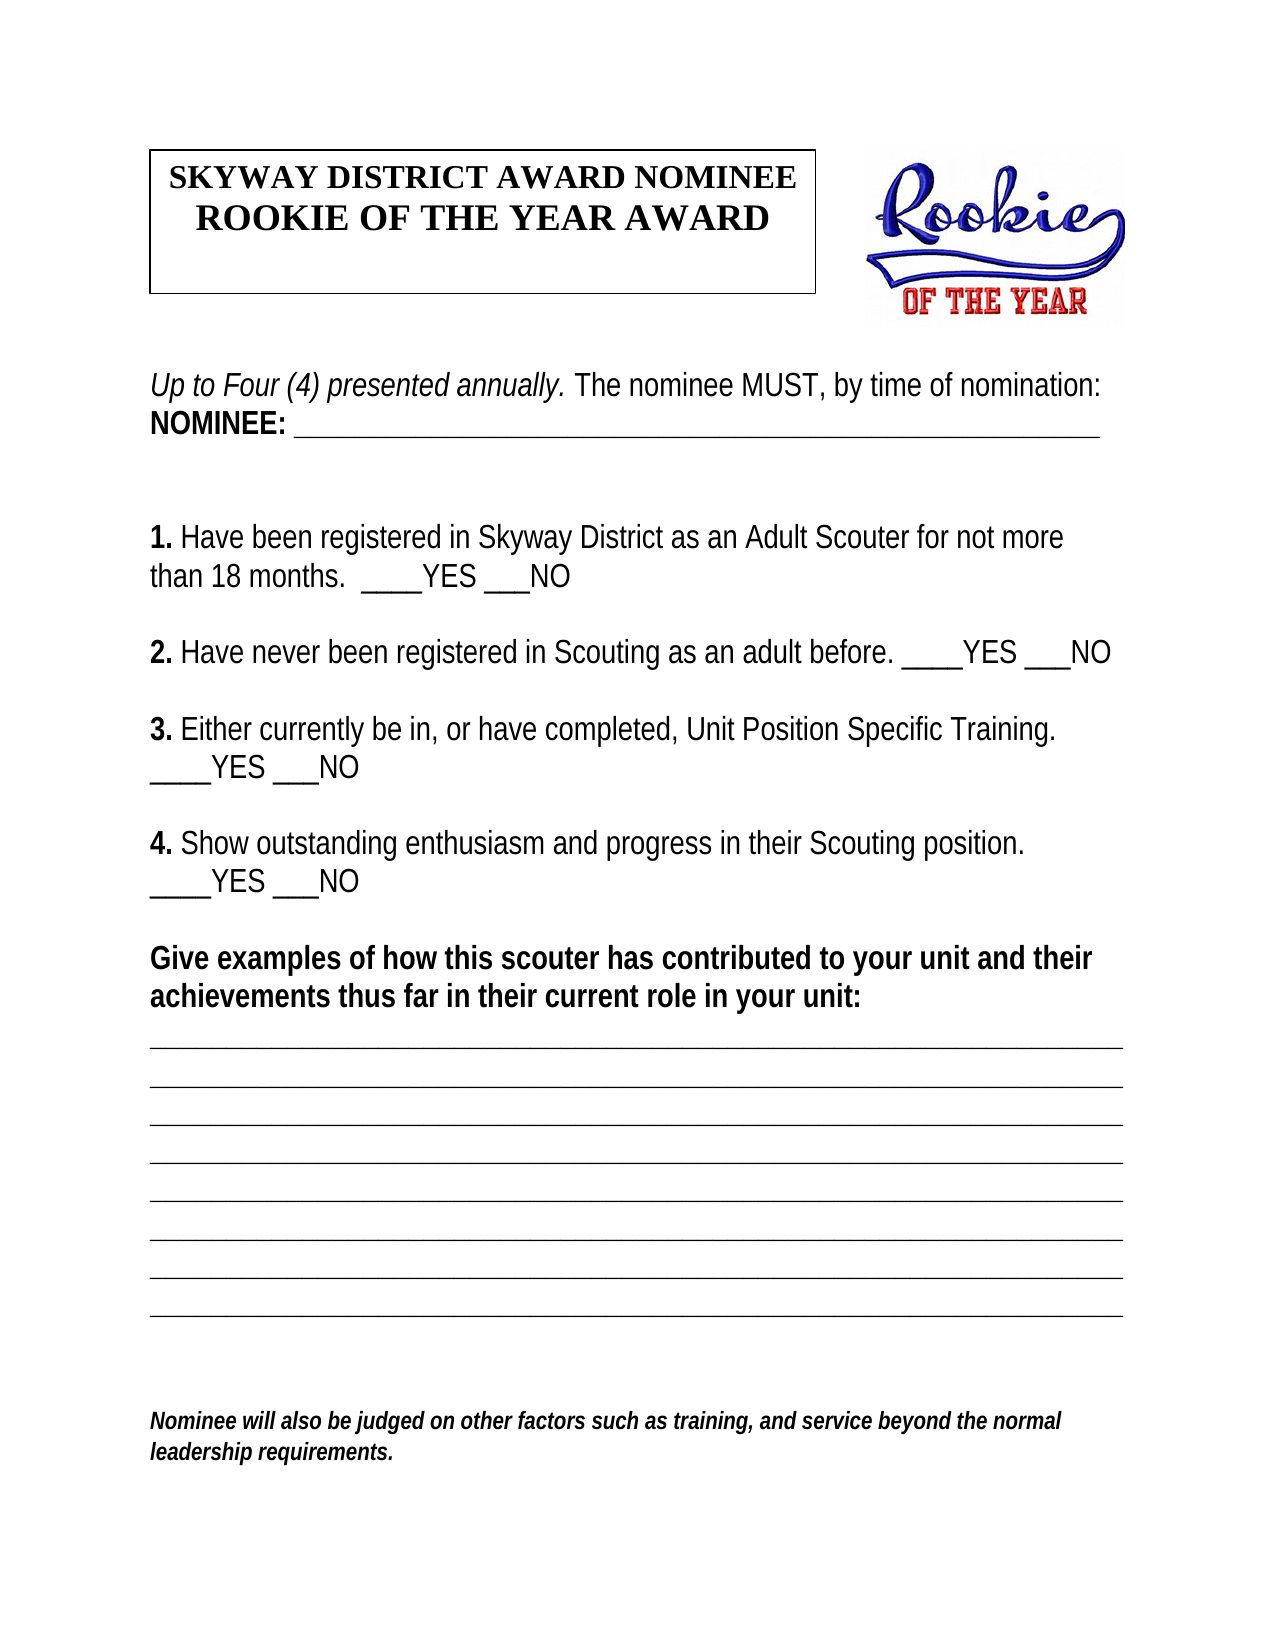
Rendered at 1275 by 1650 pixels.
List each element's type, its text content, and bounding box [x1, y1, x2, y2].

text NOMINEE: _____________________________________________________ [150, 403, 1125, 441]
picture [865, 150, 1125, 327]
text 3. Either currently be in, or have completed, Unit Position Specific Training. ____YES ___NO [150, 709, 1125, 785]
text Nominee will also be judged on other factors such as training, and service beyond the normal leadership requirements. [150, 1406, 1125, 1466]
text Give examples of how this scouter has contributed to your unit and their achievements thus far in their current role in your unit: ________________________________________________________________________________________________________________________________________________________________________________________________________________________________________________________________________________________________________________________________________________________________________________________________________________________________________________________________________________________________________________________________ [150, 938, 1125, 1321]
text Up to Four (4) presented annually. The nominee MUST, by time of nomination: [150, 365, 1125, 403]
text 2. Have never been registered in Scouting as an adult before. ____YES ___NO [150, 632, 1125, 671]
text 4. Show outstanding enthusiasm and progress in their Scouting position. ____YES ___NO [150, 823, 1125, 900]
text 1. Have been registered in Skyway District as an Adult Scouter for not more than 18 months. ____YES ___NO [150, 518, 1125, 594]
